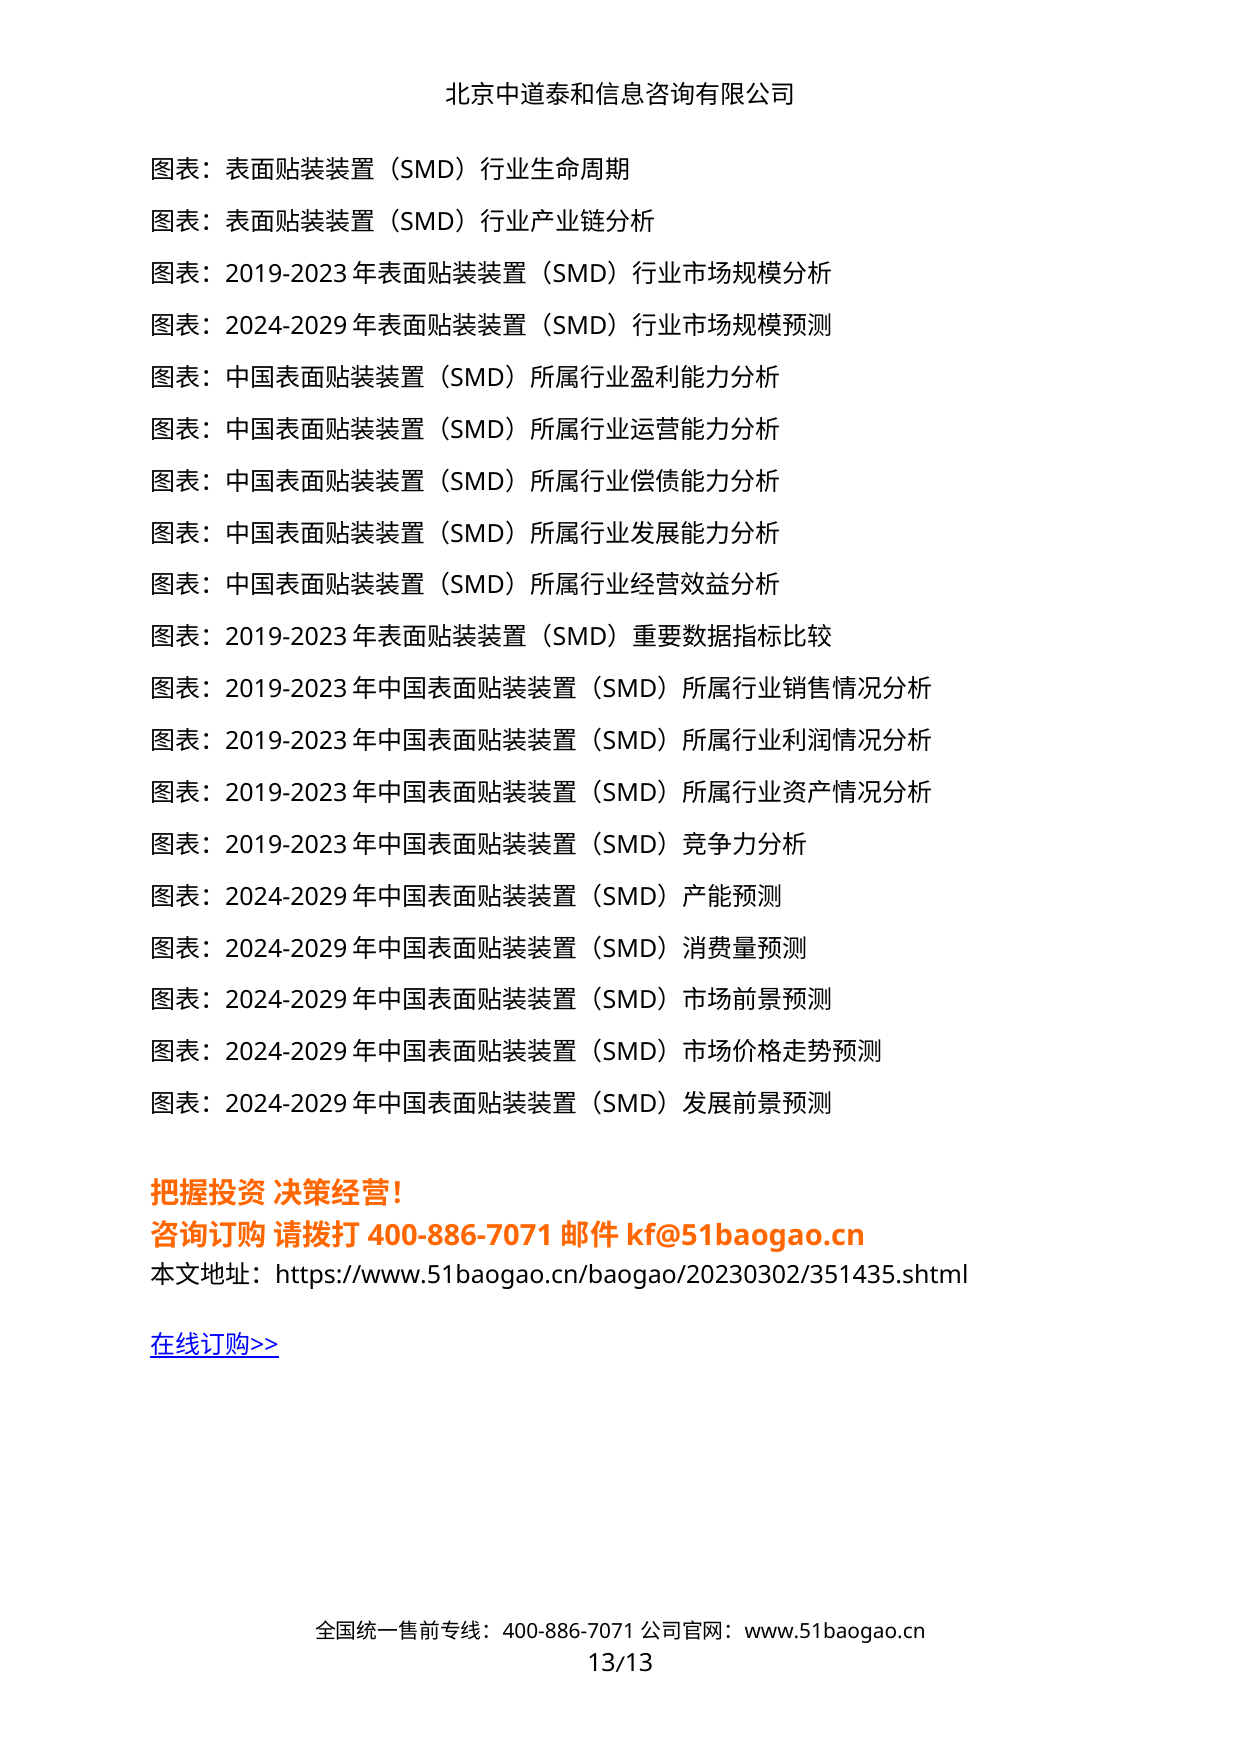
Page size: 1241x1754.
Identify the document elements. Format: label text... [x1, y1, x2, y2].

text 图表：2024-2029年中国表面贴装装置（SMD）市场价格走势预测 [150, 1032, 1090, 1068]
text 图表：2019-2023年表面贴装装置（SMD）重要数据指标比较 [150, 617, 1090, 653]
text 图表：中国表面贴装装置（SMD）所属行业偿债能力分析 [150, 461, 1090, 497]
text 图表：2024-2029年表面贴装装置（SMD）行业市场规模预测 [150, 306, 1090, 342]
text 图表：2024-2029年中国表面贴装装置（SMD）市场前景预测 [150, 980, 1090, 1016]
text 图表：2024-2029年中国表面贴装装置（SMD）发展前景预测 [150, 1084, 1090, 1120]
text 把握投资 决策经营！咨询订购 请拨打 400-886-7071 邮件 kf@51baogao.cn本文地址：https://www.51baogao.cn/baogao/20230302/351435.shtml [150, 1136, 1090, 1291]
text 图表：中国表面贴装装置（SMD）所属行业运营能力分析 [150, 409, 1090, 446]
text 图表：2019-2023年中国表面贴装装置（SMD）竞争力分析 [150, 824, 1090, 861]
text 图表：中国表面贴装装置（SMD）所属行业经营效益分析 [150, 565, 1090, 601]
text 图表：2024-2029年中国表面贴装装置（SMD）产能预测 [150, 876, 1090, 912]
text 图表：中国表面贴装装置（SMD）所属行业盈利能力分析 [150, 357, 1090, 394]
text 图表：表面贴装装置（SMD）行业产业链分析 [150, 202, 1090, 238]
text 图表：2019-2023年表面贴装装置（SMD）行业市场规模分析 [150, 254, 1090, 290]
text 在线订购>> [150, 1291, 1090, 1361]
text 图表：2019-2023年中国表面贴装装置（SMD）所属行业利润情况分析 [150, 721, 1090, 757]
text 图表：2024-2029年中国表面贴装装置（SMD）消费量预测 [150, 928, 1090, 964]
text 图表：中国表面贴装装置（SMD）所属行业发展能力分析 [150, 513, 1090, 549]
text 图表：表面贴装装置（SMD）行业生命周期 [150, 150, 1090, 186]
text 图表：2019-2023年中国表面贴装装置（SMD）所属行业资产情况分析 [150, 772, 1090, 809]
text 图表：2019-2023年中国表面贴装装置（SMD）所属行业销售情况分析 [150, 669, 1090, 705]
